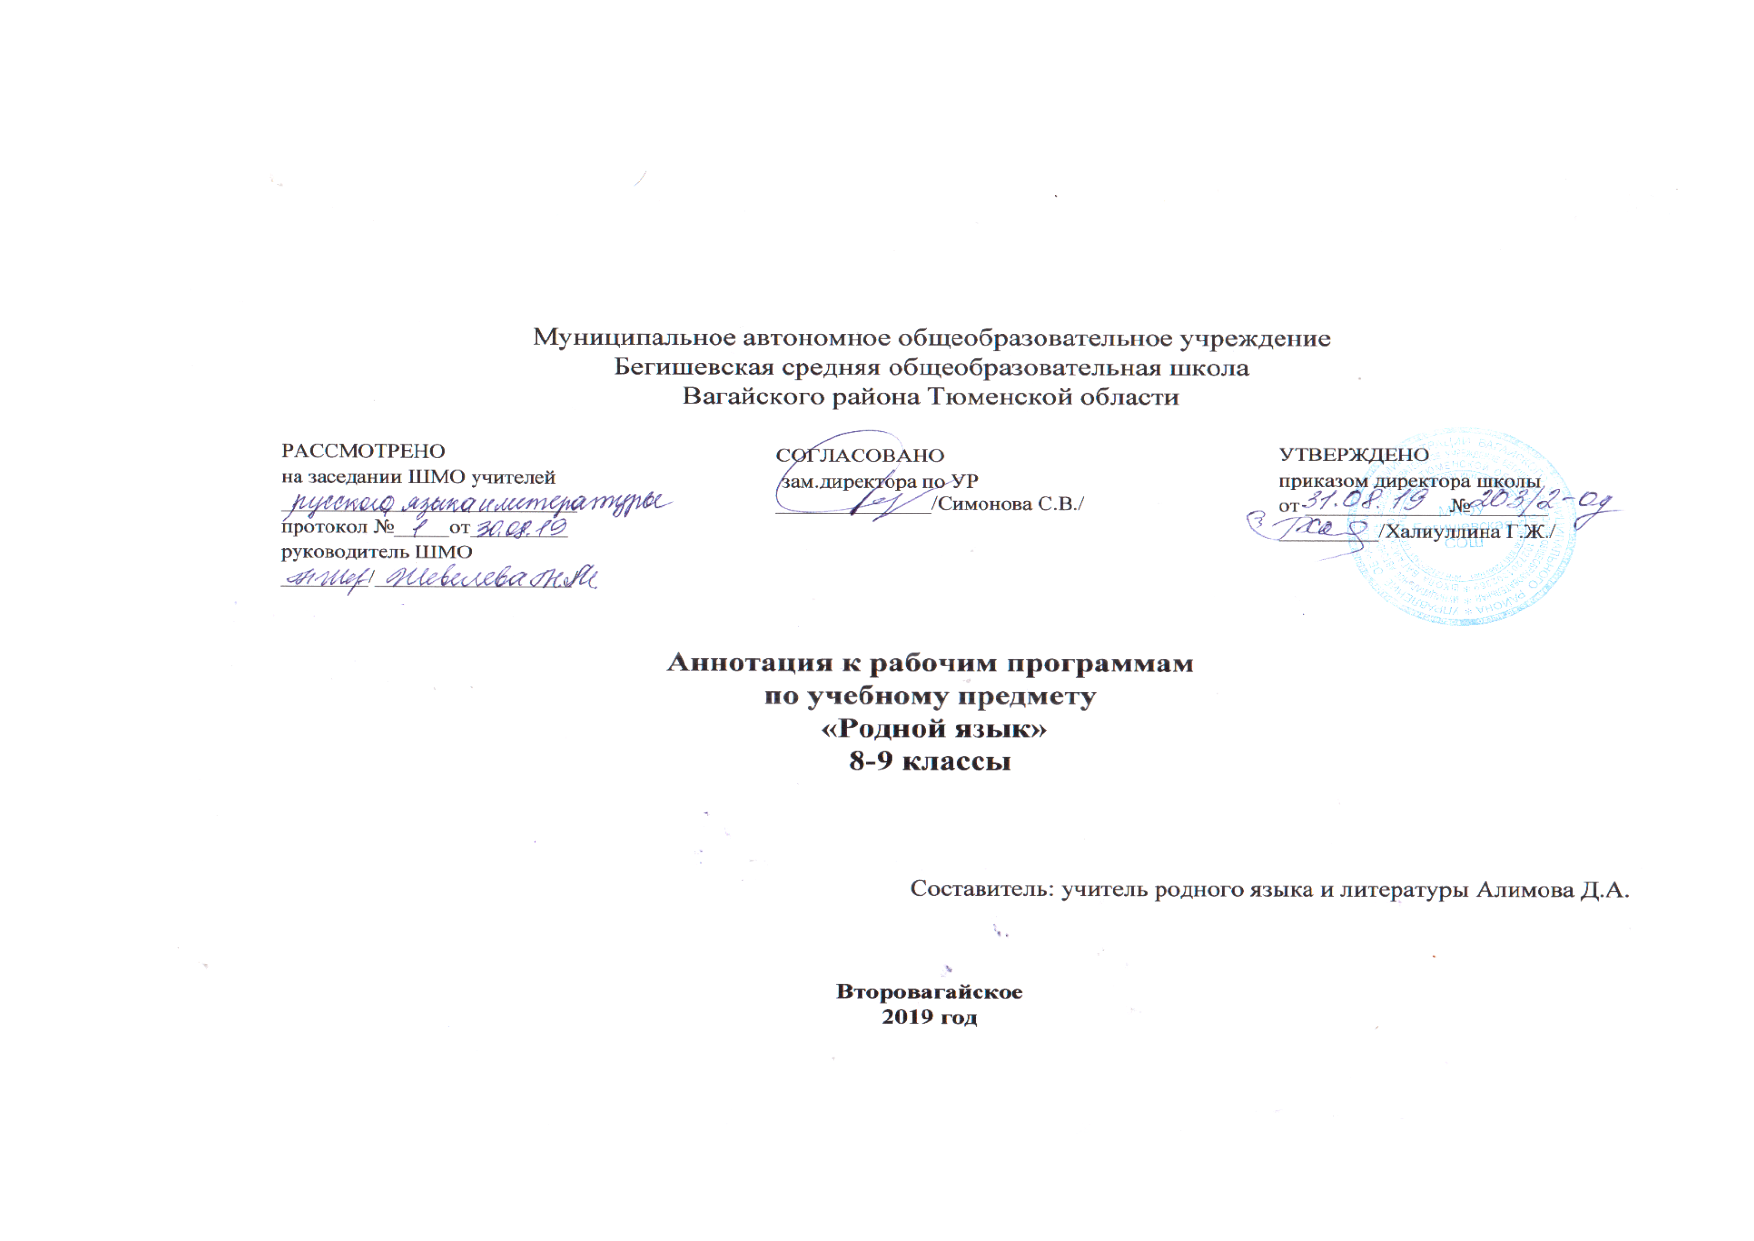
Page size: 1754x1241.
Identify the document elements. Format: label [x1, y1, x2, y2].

picture [151, 165, 1694, 1139]
